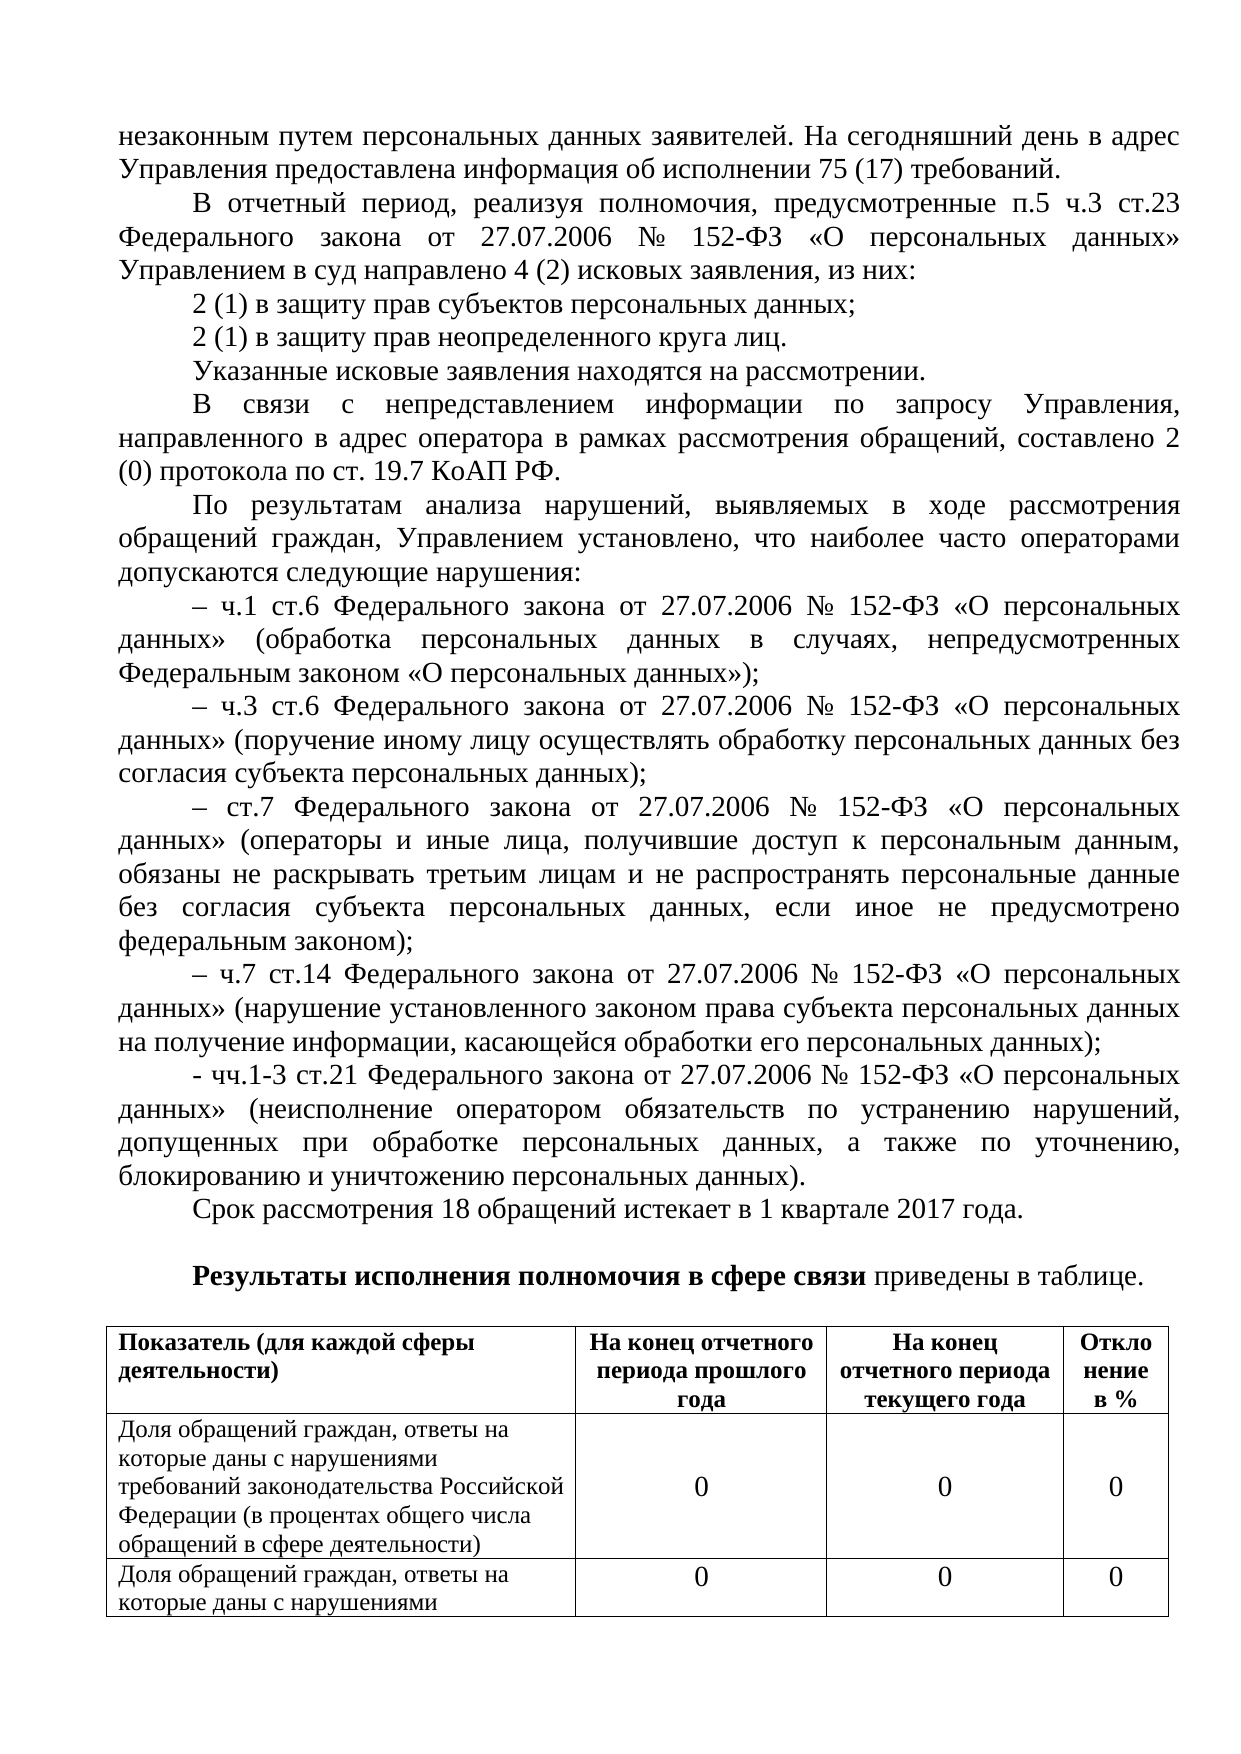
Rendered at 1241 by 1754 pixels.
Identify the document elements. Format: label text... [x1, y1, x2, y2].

table_header На конец отчетного периода текущего года [827, 1327, 1063, 1413]
table_cell Доля обращений граждан, ответы на которые даны с нарушениями требований законодательства Российской Федерации (в процентах общего числа обращений в сфере деятельности) [107, 1414, 575, 1558]
text По результатам анализа нарушений, выявляемых в ходе рассмотрения обращений граждан, Управлением установлено, что наиболее часто операторами допускаются следующие нарушения: [118, 487, 1181, 588]
text Результаты исполнения полномочия в сфере связи приведены в таблице. [118, 1258, 1181, 1292]
text - чч.1-3 ст.21 Федерального закона от 27.07.2006 № 152-ФЗ «О персональных данных» (неисполнение оператором обязательств по устранению нарушений, допущенных при обработке персональных данных, а также по уточнению, блокированию и уничтожению персональных данных). [118, 1057, 1181, 1191]
table_cell 0 [576, 1414, 826, 1558]
table_cell 0 [827, 1559, 1063, 1616]
text Срок рассмотрения 18 обращений истекает в 1 квартале 2017 года. [118, 1191, 1181, 1225]
text – ч.3 ст.6 Федерального закона от 27.07.2006 № 152-ФЗ «О персональных данных» (поручение иному лицу осуществлять обработку персональных данных без согласия субъекта персональных данных); [118, 688, 1181, 789]
text Указанные исковые заявления находятся на рассмотрении. [118, 353, 1181, 386]
text 2 (1) в защиту прав неопределенного круга лиц. [118, 319, 1181, 353]
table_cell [107, 1559, 575, 1616]
text В связи с непредставлением информации по запросу Управления, направленного в адрес оператора в рамках рассмотрения обращений, составлено 2 (0) протокола по ст. 19.7 КоАП РФ. [118, 386, 1181, 487]
table_cell 0 [827, 1414, 1063, 1558]
table_header На конец отчетного периода прошлого года [576, 1327, 826, 1413]
table_header Показатель (для каждой сферы деятельности) [107, 1327, 575, 1413]
text – ч.7 ст.14 Федерального закона от 27.07.2006 № 152-ФЗ «О персональных данных» (нарушение установленного законом права субъекта персональных данных на получение информации, касающейся обработки его персональных данных); [118, 957, 1181, 1057]
text 2 (1) в защиту прав субъектов персональных данных; [118, 286, 1181, 319]
table_cell 0 [1064, 1414, 1168, 1558]
table_header Отклонение в % [1064, 1327, 1168, 1413]
table_cell 0 [1064, 1559, 1168, 1616]
text – ч.1 ст.6 Федерального закона от 27.07.2006 № 152-ФЗ «О персональных данных» (обработка персональных данных в случаях, непредусмотренных Федеральным законом «О персональных данных»); [118, 588, 1181, 688]
table_cell 0 [576, 1559, 826, 1616]
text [118, 118, 1181, 185]
text – ст.7 Федерального закона от 27.07.2006 № 152-ФЗ «О персональных данных» (операторы и иные лица, получившие доступ к персональным данным, обязаны не раскрывать третьим лицам и не распространять персональные данные без согласия субъекта персональных данных, если иное не предусмотрено федеральным законом); [118, 789, 1181, 957]
text В отчетный период, реализуя полномочия, предусмотренные п.5 ч.3 ст.23 Федерального закона от 27.07.2006 № 152-ФЗ «О персональных данных» Управлением в суд направлено 4 (2) исковых заявления, из них: [118, 185, 1181, 286]
